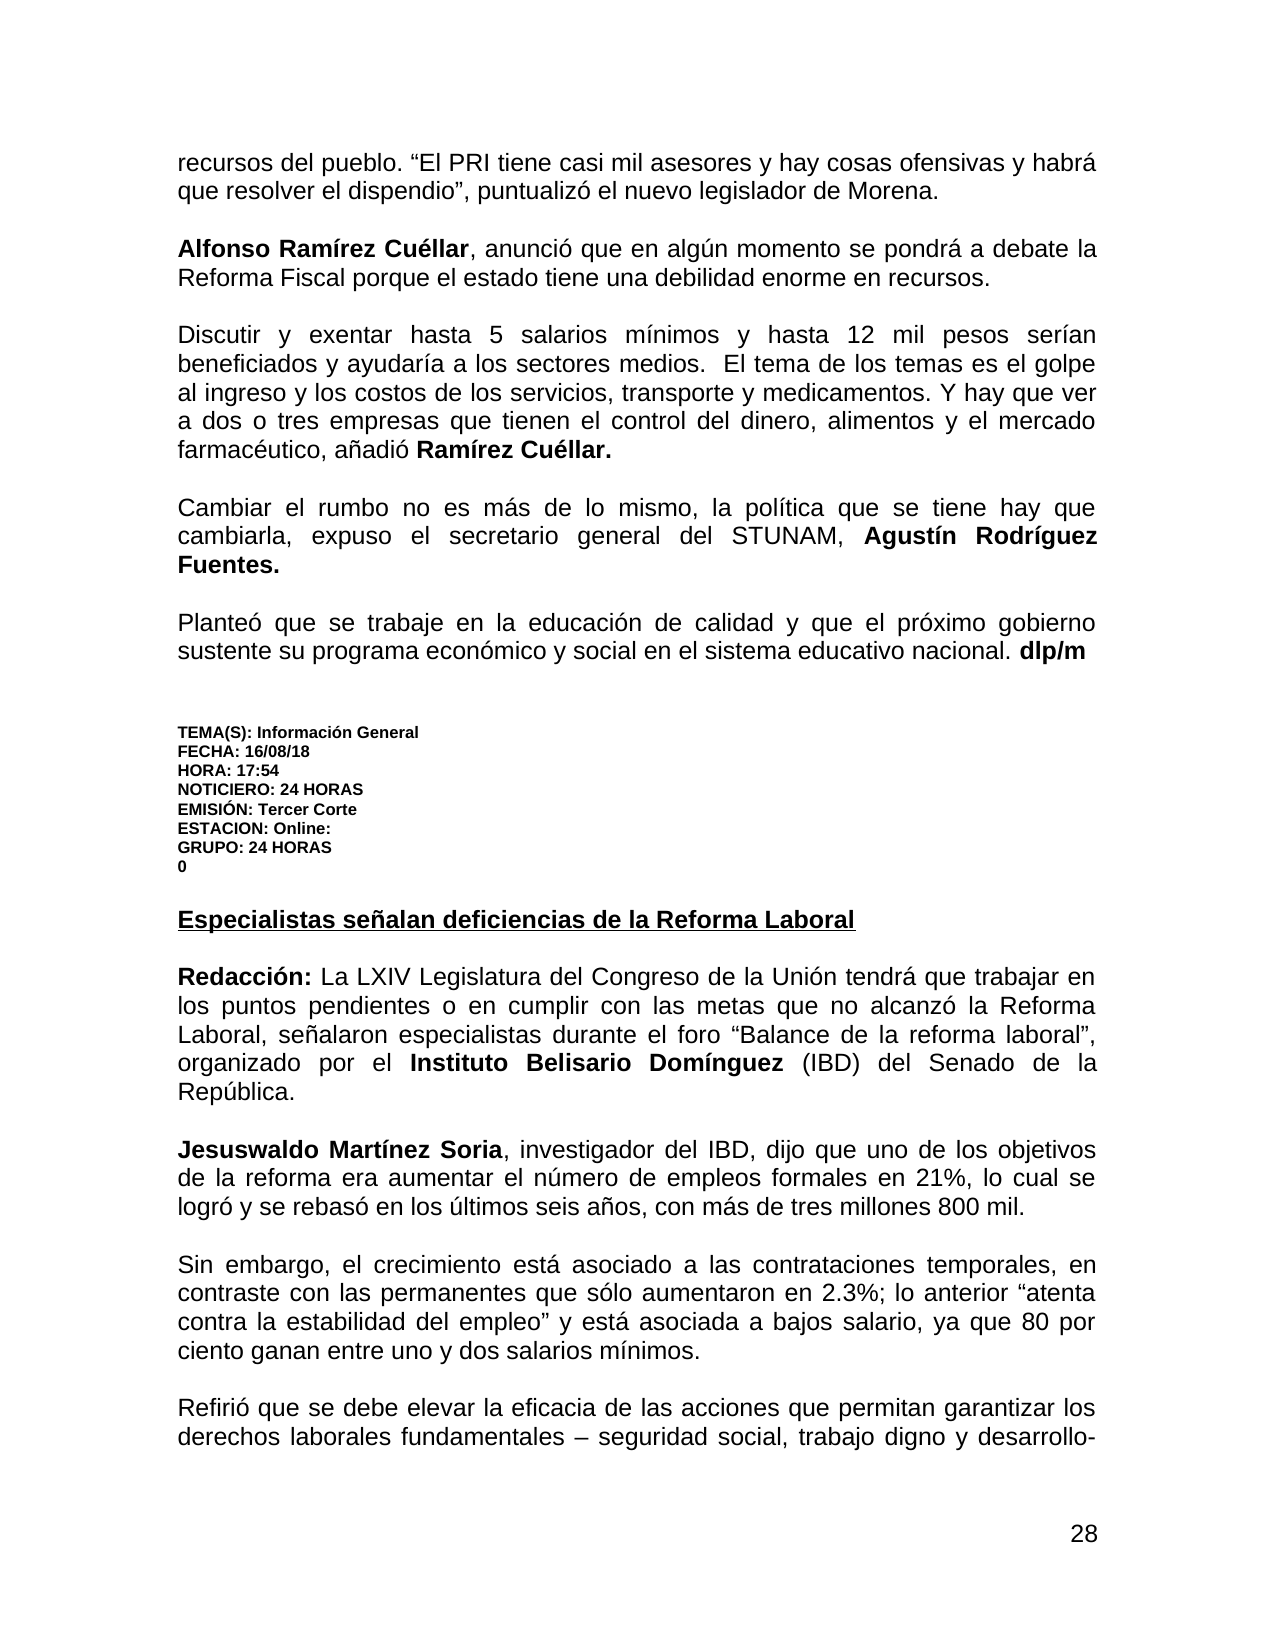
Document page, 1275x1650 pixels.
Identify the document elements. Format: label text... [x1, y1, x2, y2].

text Cambiar el rumbo no es más de lo mismo, la política que se tiene hay que cambiarla, expuso el secretario general del STUNAM, Agustín Rodríguez Fuentes. [177, 493, 1098, 579]
text Jesuswaldo Martínez Soria, investigador del IBD, dijo que uno de los objetivos de la reforma era aumentar el número de empleos formales en 21%, lo cual se logró y se rebasó en los últimos seis años, con más de tres millones 800 mil. [177, 1135, 1098, 1221]
text HORA: 17:54 [177, 761, 1098, 780]
text Redacción: La LXIV Legislatura del Congreso de la Unión tendrá que trabajar en los puntos pendientes o en cumplir con las metas que no alcanzó la Reforma Laboral, señalaron especialistas durante el foro “Balance de la reforma laboral”, organizado por el Instituto Belisario Domínguez (IBD) del Senado de la República. [177, 962, 1098, 1106]
text Planteó que se trabaje en la educación de calidad y que el próximo gobierno sustente su programa económico y social en el sistema educativo nacional. dlp/m [177, 608, 1098, 665]
text FECHA: 16/08/18 [177, 742, 1098, 761]
text Alfonso Ramírez Cuéllar, anunció que en algún momento se pondrá a debate la Reforma Fiscal porque el estado tiene una debilidad enorme en recursos. [177, 234, 1098, 291]
text EMISIÓN: Tercer Corte [177, 799, 1098, 818]
text Discutir y exentar hasta 5 salarios mínimos y hasta 12 mil pesos serían beneficiados y ayudaría a los sectores medios. El tema de los temas es el golpe al ingreso y los costos de los servicios, transporte y medicamentos. Y hay que ver a dos o tres empresas que tienen el control del dinero, alimentos y el mercado farmacéutico, añadió Ramírez Cuéllar. [177, 320, 1098, 464]
text TEMA(S): Información General [177, 723, 1098, 742]
text Sin embargo, el crecimiento está asociado a las contrataciones temporales, en contraste con las permanentes que sólo aumentaron en 2.3%; lo anterior “atenta contra la estabilidad del empleo” y está asociada a bajos salario, ya que 80 por ciento ganan entre uno y dos salarios mínimos. [177, 1250, 1098, 1365]
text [177, 1393, 1098, 1451]
text Especialistas señalan deficiencias de la Reforma Laboral [177, 905, 1098, 933]
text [177, 148, 1098, 205]
text GRUPO: 24 HORAS [177, 838, 1098, 857]
text ESTACION: Online: [177, 818, 1098, 838]
text 0 [177, 857, 1098, 876]
text NOTICIERO: 24 HORAS [177, 780, 1098, 799]
